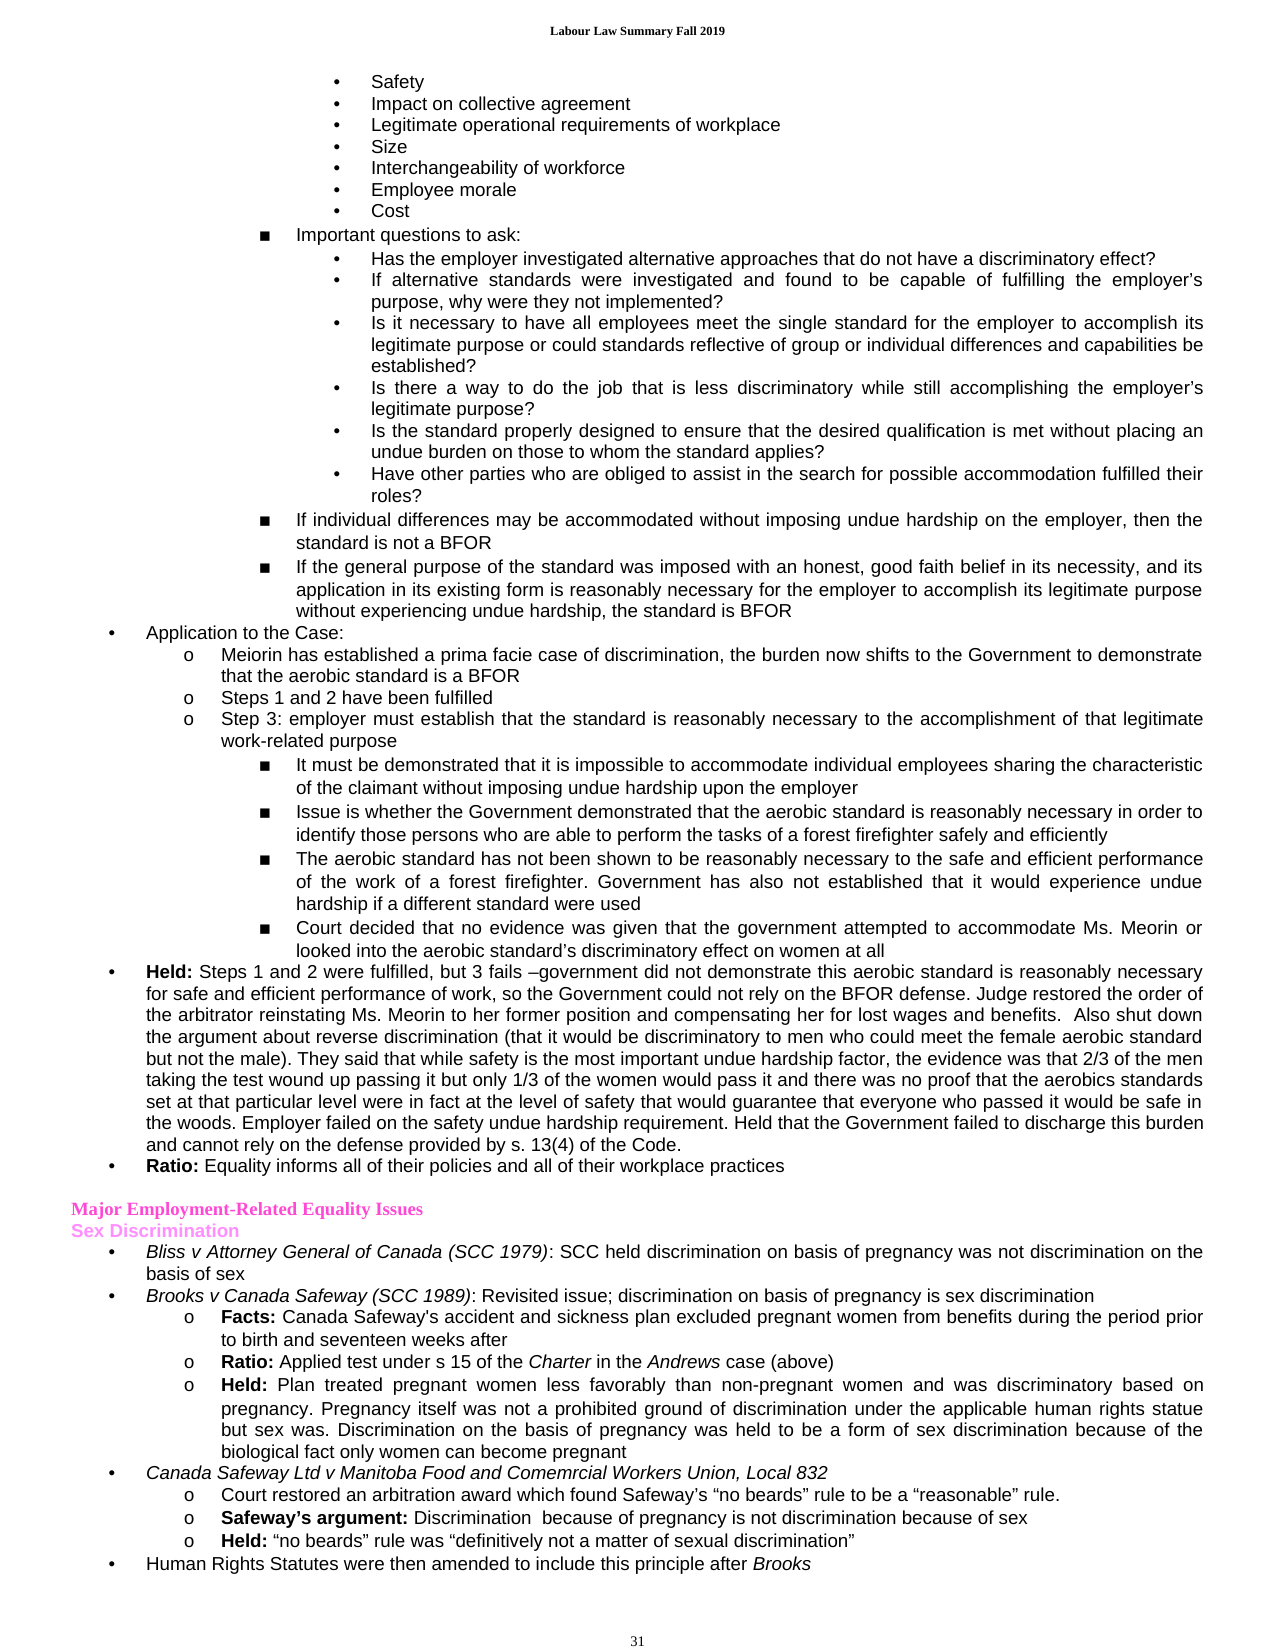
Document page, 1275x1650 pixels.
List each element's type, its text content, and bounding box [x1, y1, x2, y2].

list Brooks v Canada Safeway (SCC 1989): Revisited issue; discrimination on basis of pregnancy is sex discrimination [108, 1284, 1204, 1306]
list Steps 1 and 2 have been fulfilled [183, 686, 1204, 708]
list Size [333, 136, 1204, 157]
list Safeway’s argument: Discrimination because of pregnancy is not discrimination because of sex [183, 1507, 1204, 1530]
list It must be demonstrated that it is impossible to accommodate individual employees sharing the characteristic of the claimant without imposing undue hardship upon the employer [258, 751, 1204, 798]
list Held: Steps 1 and 2 were fulfilled, but 3 fails –government did not demonstrate this aerobic standard is reasonably necessary for safe and efficient performance of work, so the Government could not rely on the BFOR defense. Judge restored the order of the arbitrator reinstating Ms. Meorin to her former position and compensating her for lost wages and benefits. Also shut down the argument about reverse discrimination (that it would be discriminatory to men who could meet the female aerobic standard but not the male). They said that while safety is the most important undue hardship factor, the evidence was that 2/3 of the men taking the test wound up passing it but only 1/3 of the women would pass it and there was no proof that the aerobics standards set at that particular level were in fact at the level of safety that would guarantee that everyone who passed it would be safe in the woods. Employer failed on the safety undue hardship requirement. Held that the Government failed to discharge this burden and cannot rely on the defense provided by s. 13(4) of the Code. [108, 961, 1204, 1155]
list Ratio: Equality informs all of their policies and all of their workplace practices [108, 1155, 1204, 1177]
list Meiorin has established a prima facie case of discrimination, the burden now shifts to the Government to demonstrate that the aerobic standard is a BFOR [183, 643, 1204, 686]
list Is the standard properly designed to ensure that the desired qualification is met without placing an undue burden on those to whom the standard applies? [333, 420, 1204, 463]
list Court restored an arbitration award which found Safeway’s “no beards” rule to be a “reasonable” rule. [183, 1483, 1204, 1507]
list Bliss v Attorney General of Canada (SCC 1979): SCC held discrimination on basis of pregnancy was not discrimination on the basis of sex [108, 1241, 1204, 1284]
list Safety [333, 71, 1204, 92]
list Issue is whether the Government demonstrated that the aerobic standard is reasonably necessary in order to identify those persons who are able to perform the tasks of a forest firefighter safely and efficiently [258, 798, 1204, 845]
list Has the employer investigated alternative approaches that do not have a discriminatory effect? [333, 247, 1204, 269]
list If alternative standards were investigated and found to be capable of fulfilling the employer’s purpose, why were they not implemented? [333, 269, 1204, 312]
list If the general purpose of the standard was imposed with an honest, good faith belief in its necessity, and its application in its existing form is reasonably necessary for the employer to accomplish its legitimate purpose without experiencing undue hardship, the standard is BFOR [258, 553, 1204, 622]
list Facts: Canada Safeway's accident and sickness plan excluded pregnant women from benefits during the period prior to birth and seventeen weeks after [183, 1306, 1204, 1351]
list Impact on collective agreement [333, 92, 1204, 114]
list Step 3: employer must establish that the standard is reasonably necessary to the accomplishment of that legitimate work-related purpose [183, 708, 1204, 751]
list Ratio: Applied test under s 15 of the Charter in the Andrews case (above) [183, 1351, 1204, 1374]
list The aerobic standard has not been shown to be reasonably necessary to the safe and efficient performance of the work of a forest firefighter. Government has also not established that it would experience undue hardship if a different standard were used [258, 845, 1204, 914]
list Held: Plan treated pregnant women less favorably than non-pregnant women and was discriminatory based on pregnancy. Pregnancy itself was not a prohibited ground of discrimination under the applicable human rights statue but sex was. Discrimination on the basis of pregnancy was held to be a form of sex discrimination because of the biological fact only women can become pregnant [183, 1374, 1204, 1462]
list Human Rights Statutes were then amended to include this principle after Brooks [108, 1553, 1204, 1575]
list Is it necessary to have all employees meet the single standard for the employer to accomplish its legitimate purpose or could standards reflective of group or individual differences and capabilities be established? [333, 312, 1204, 377]
list Legitimate operational requirements of workplace [333, 114, 1204, 136]
subtitle Sex Discrimination [71, 1220, 1204, 1241]
list Application to the Case: [108, 622, 1204, 643]
list Is there a way to do the job that is less discriminatory while still accomplishing the employer’s legitimate purpose? [333, 377, 1204, 420]
list Employee morale [333, 179, 1204, 200]
list Have other parties who are obliged to assist in the search for possible accommodation fulfilled their roles? [333, 463, 1204, 506]
list Court decided that no evidence was given that the government attempted to accommodate Ms. Meorin or looked into the aerobic standard’s discriminatory effect on women at all [258, 914, 1204, 961]
list If individual differences may be accommodated without imposing undue hardship on the employer, then the standard is not a BFOR [258, 506, 1204, 553]
list Cost [333, 200, 1204, 222]
list Held: “no beards” rule was “definitively not a matter of sexual discrimination” [183, 1530, 1204, 1553]
list Interchangeability of workforce [333, 157, 1204, 179]
subtitle Major Employment-Related Equality Issues [71, 1198, 1204, 1220]
list Canada Safeway Ltd v Manitoba Food and Comemrcial Workers Union, Local 832 [108, 1462, 1204, 1483]
list Important questions to ask: [258, 222, 1204, 247]
